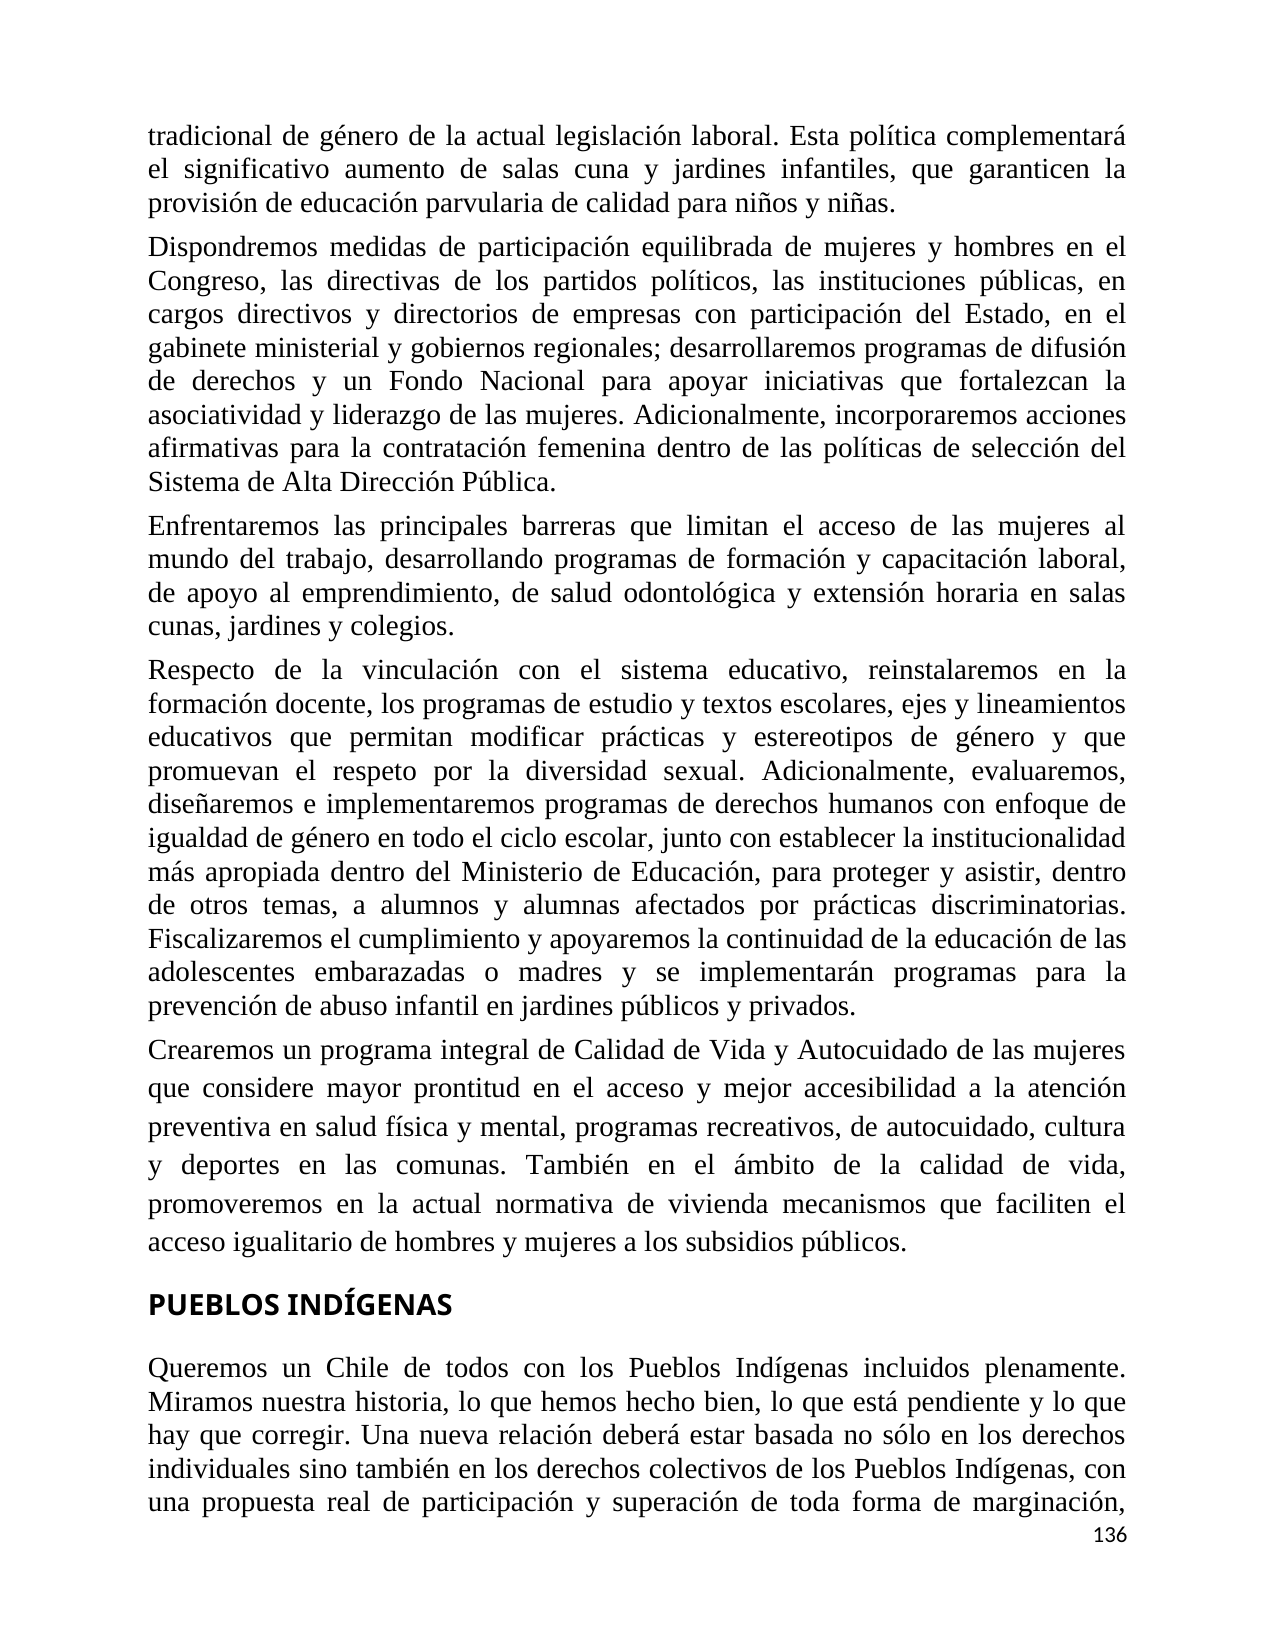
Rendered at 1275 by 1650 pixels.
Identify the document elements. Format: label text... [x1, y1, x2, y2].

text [148, 118, 1127, 219]
text Respecto de la vinculación con el sistema educativo, reinstalaremos en la formación docente, los programas de estudio y textos escolares, ejes y lineamientos educativos que permitan modificar prácticas y estereotipos de género y que promuevan el respeto por la diversidad sexual. Adicionalmente, evaluaremos, diseñaremos e implementaremos programas de derechos humanos con enfoque de igualdad de género en todo el ciclo escolar, junto con establecer la institucionalidad más apropiada dentro del Ministerio de Educación, para proteger y asistir, dentro de otros temas, a alumnos y alumnas afectados por prácticas discriminatorias. Fiscalizaremos el cumplimiento y apoyaremos la continuidad de la educación de las adolescentes embarazadas o madres y se implementarán programas para la prevención de abuso infantil en jardines públicos y privados. [148, 652, 1127, 1021]
text PUEBLOS INDÍGENAS [148, 1284, 1127, 1324]
text Crearemos un programa integral de Calidad de Vida y Autocuidado de las mujeres que considere mayor prontitud en el acceso y mejor accesibilidad a la atención preventiva en salud física y mental, programas recreativos, de autocuidado, cultura y deportes en las comunas. También en el ámbito de la calidad de vida, promoveremos en la actual normativa de vivienda mecanismos que faciliten el acceso igualitario de hombres y mujeres a los subsidios públicos. [148, 1032, 1127, 1258]
text Dispondremos medidas de participación equilibrada de mujeres y hombres en el Congreso, las directivas de los partidos políticos, las instituciones públicas, en cargos directivos y directorios de empresas con participación del Estado, en el gabinete ministerial y gobiernos regionales; desarrollaremos programas de difusión de derechos y un Fondo Nacional para apoyar iniciativas que fortalezcan la asociatividad y liderazgo de las mujeres. Adicionalmente, incorporaremos acciones afirmativas para la contratación femenina dentro de las políticas de selección del Sistema de Alta Dirección Pública. [148, 229, 1127, 497]
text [148, 1350, 1127, 1518]
text Enfrentaremos las principales barreras que limitan el acceso de las mujeres al mundo del trabajo, desarrollando programas de formación y capacitación laboral, de apoyo al emprendimiento, de salud odontológica y extensión horaria en salas cunas, jardines y colegios. [148, 508, 1127, 642]
